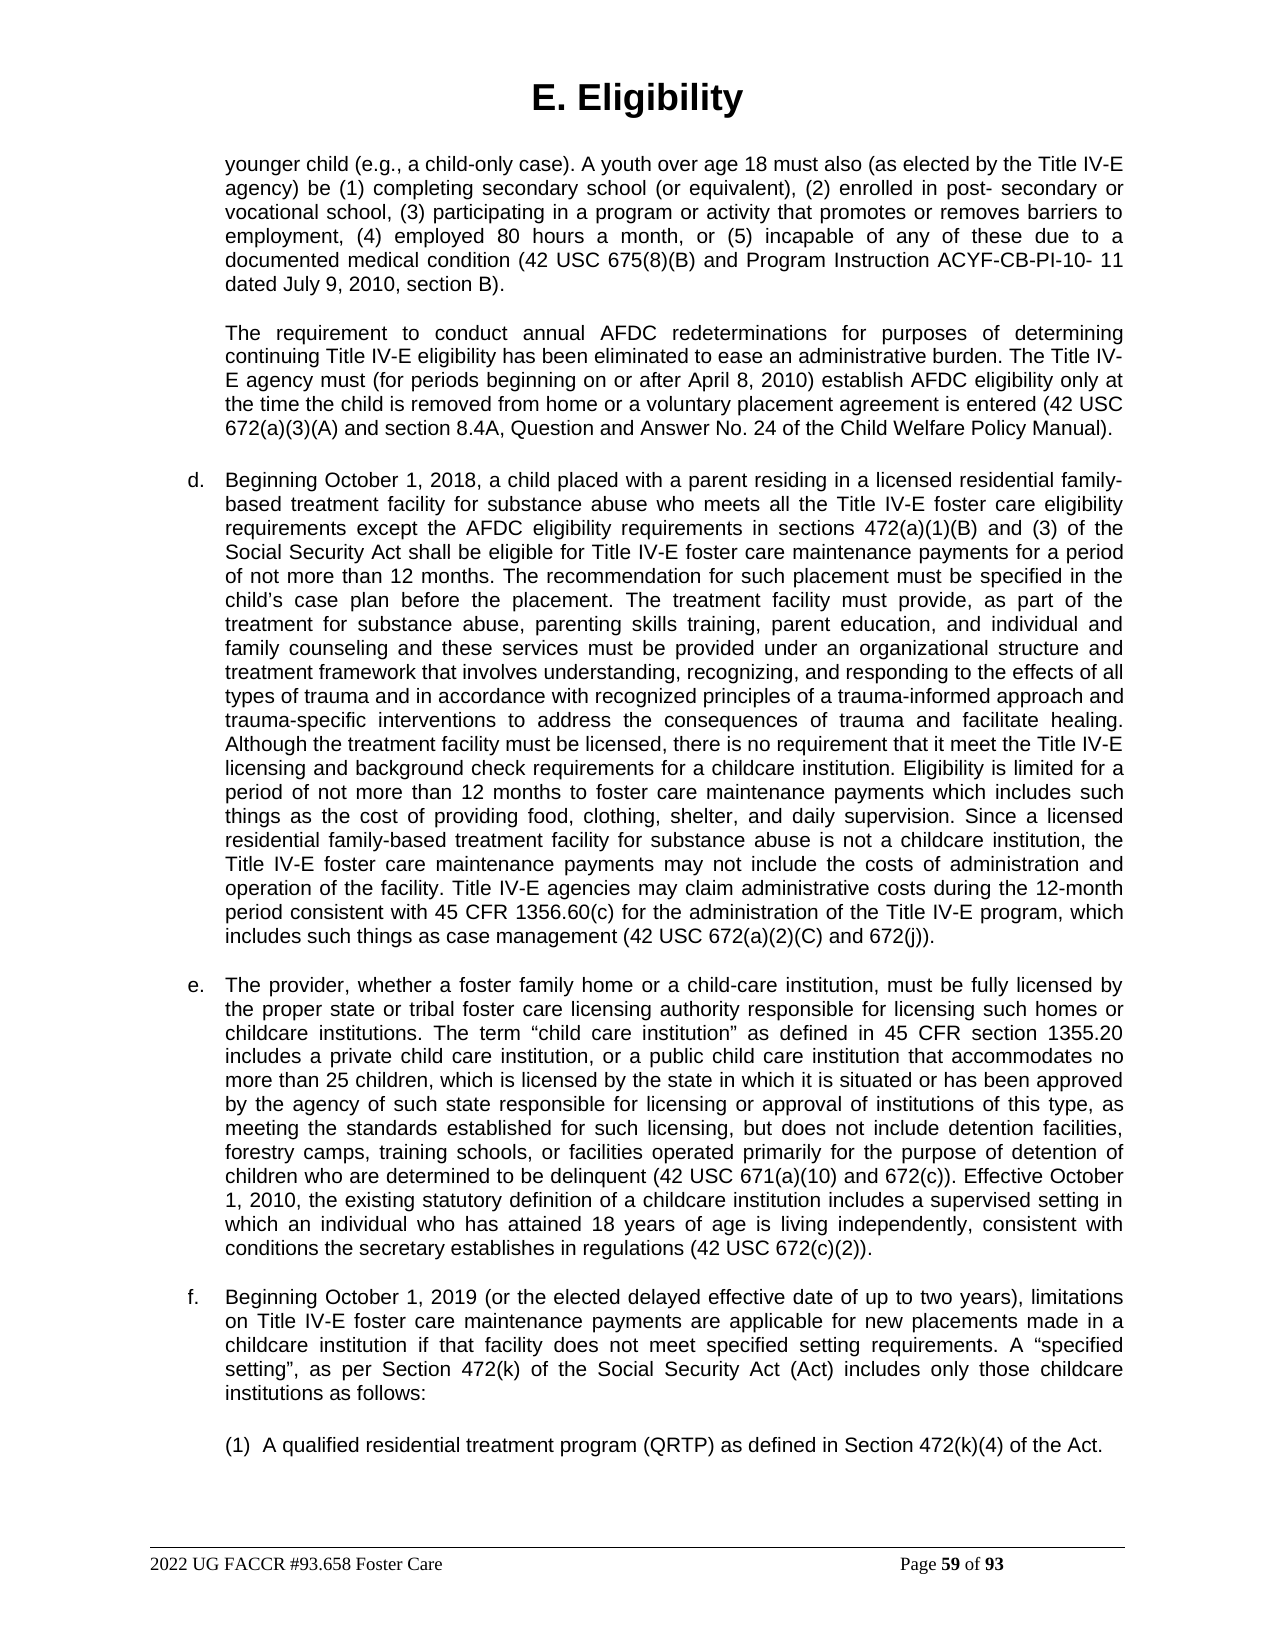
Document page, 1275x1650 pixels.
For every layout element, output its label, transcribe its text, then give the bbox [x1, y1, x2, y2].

list The provider, whether a foster family home or a child-care institution, must be fully licensed by the proper state or tribal foster care licensing authority responsible for licensing such homes or childcare institutions. The term “child care institution” as defined in 45 CFR section 1355.20 includes a private child care institution, or a public child care institution that accommodates no more than 25 children, which is licensed by the state in which it is situated or has been approved by the agency of such state responsible for licensing or approval of institutions of this type, as meeting the standards established for such licensing, but does not include detention facilities, forestry camps, training schools, or facilities operated primarily for the purpose of detention of children who are determined to be delinquent (42 USC 671(a)(10) and 672(c)). Effective October 1, 2010, the existing statutory definition of a childcare institution includes a supervised setting in which an individual who has attained 18 years of age is living independently, consistent with conditions the secretary establishes in regulations (42 USC 672(c)(2)). [188, 971, 1125, 1260]
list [225, 152, 1125, 295]
list Beginning October 1, 2018, a child placed with a parent residing in a licensed residential family-based treatment facility for substance abuse who meets all the Title IV-E foster care eligibility requirements except the AFDC eligibility requirements in sections 472(a)(1)(B) and (3) of the Social Security Act shall be eligible for Title IV-E foster care maintenance payments for a period of not more than 12 months. The recommendation for such placement must be specified in the child’s case plan before the placement. The treatment facility must provide, as part of the treatment for substance abuse, parenting skills training, parent education, and individual and family counseling and these services must be provided under an organizational structure and treatment framework that involves understanding, recognizing, and responding to the effects of all types of trauma and in accordance with recognized principles of a trauma-informed approach and trauma-specific interventions to address the consequences of trauma and facilitate healing. Although the treatment facility must be licensed, there is no requirement that it meet the Title IV-E licensing and background check requirements for a childcare institution. Eligibility is limited for a period of not more than 12 months to foster care maintenance payments which includes such things as the cost of providing food, clothing, shelter, and daily supervision. Since a licensed residential family-based treatment facility for substance abuse is not a childcare institution, the Title IV-E foster care maintenance payments may not include the costs of administration and operation of the facility. Title IV-E agencies may claim administrative costs during the 12-month period consistent with 45 CFR 1356.60(c) for the administration of the Title IV-E program, which includes such things as case management (42 USC 672(a)(2)(C) and 672(j)). [188, 468, 1125, 947]
list The requirement to conduct annual AFDC redeterminations for purposes of determining continuing Title IV-E eligibility has been eliminated to ease an administrative burden. The Title IV-E agency must (for periods beginning on or after April 8, 2010) establish AFDC eligibility only at the time the child is removed from home or a voluntary placement agreement is entered (42 USC 672(a)(3)(A) and section 8.4A, Question and Answer No. 24 of the Child Welfare Policy Manual). [225, 319, 1125, 440]
list Beginning October 1, 2019 (or the elected delayed effective date of up to two years), limitations on Title IV-E foster care maintenance payments are applicable for new placements made in a childcare institution if that facility does not meet specified setting requirements. A “specified setting”, as per Section 472(k) of the Social Security Act (Act) includes only those childcare institutions as follows: [188, 1283, 1125, 1405]
list A qualified residential treatment program (QRTP) as defined in Section 472(k)(4) of the Act. [225, 1433, 1125, 1457]
